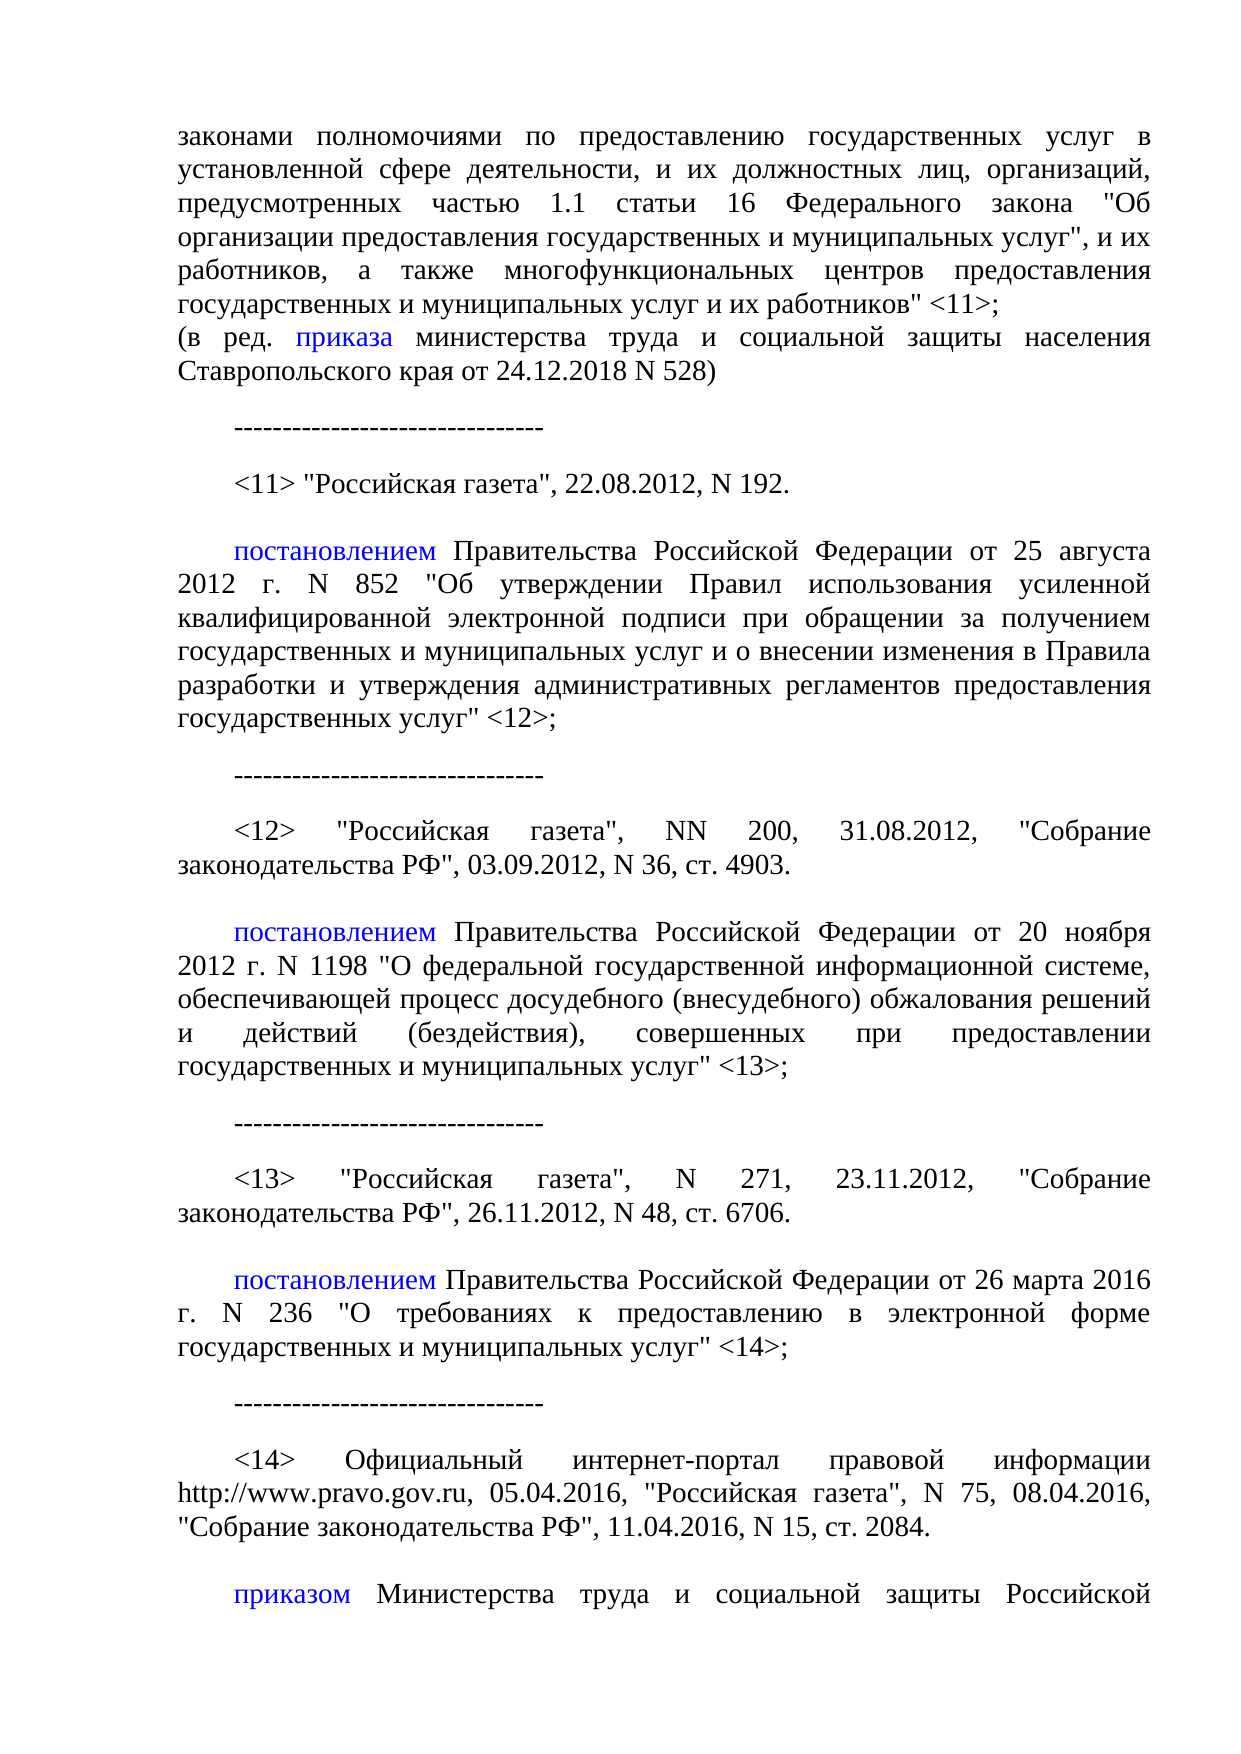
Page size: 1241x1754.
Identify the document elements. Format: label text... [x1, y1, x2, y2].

text <12> "Российская газета", NN 200, 31.08.2012, "Собрание законодательства РФ", 03.09.2012, N 36, ст. 4903. [177, 813, 1152, 881]
text -------------------------------- [177, 757, 1152, 791]
text <14> Официальный интернет-портал правовой информации http://www.pravo.gov.ru, 05.04.2016, "Российская газета", N 75, 08.04.2016, "Собрание законодательства РФ", 11.04.2016, N 15, ст. 2084. [177, 1442, 1152, 1542]
text (в ред. приказа министерства труда и социальной защиты населения Ставропольского края от 24.12.2018 N 528) [177, 319, 1152, 386]
text <11> "Российская газета", 22.08.2012, N 192. [177, 466, 1152, 499]
text -------------------------------- [177, 1385, 1152, 1419]
text -------------------------------- [177, 1105, 1152, 1138]
text -------------------------------- [177, 409, 1152, 443]
text <13> "Российская газета", N 271, 23.11.2012, "Собрание законодательства РФ", 26.11.2012, N 48, ст. 6706. [177, 1161, 1152, 1228]
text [177, 118, 1152, 319]
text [177, 1576, 1152, 1609]
text постановлением Правительства Российской Федерации от 26 марта 2016 г. N 236 "О требованиях к предоставлению в электронной форме государственных и муниципальных услуг" <14>; [177, 1262, 1152, 1362]
text постановлением Правительства Российской Федерации от 20 ноября 2012 г. N 1198 "О федеральной государственной информационной системе, обеспечивающей процесс досудебного (внесудебного) обжалования решений и действий (бездействия), совершенных при предоставлении государственных и муниципальных услуг" <13>; [177, 914, 1152, 1082]
text постановлением Правительства Российской Федерации от 25 августа 2012 г. N 852 "Об утверждении Правил использования усиленной квалифицированной электронной подписи при обращении за получением государственных и муниципальных услуг и о внесении изменения в Правила разработки и утверждения административных регламентов предоставления государственных услуг" <12>; [177, 533, 1152, 734]
